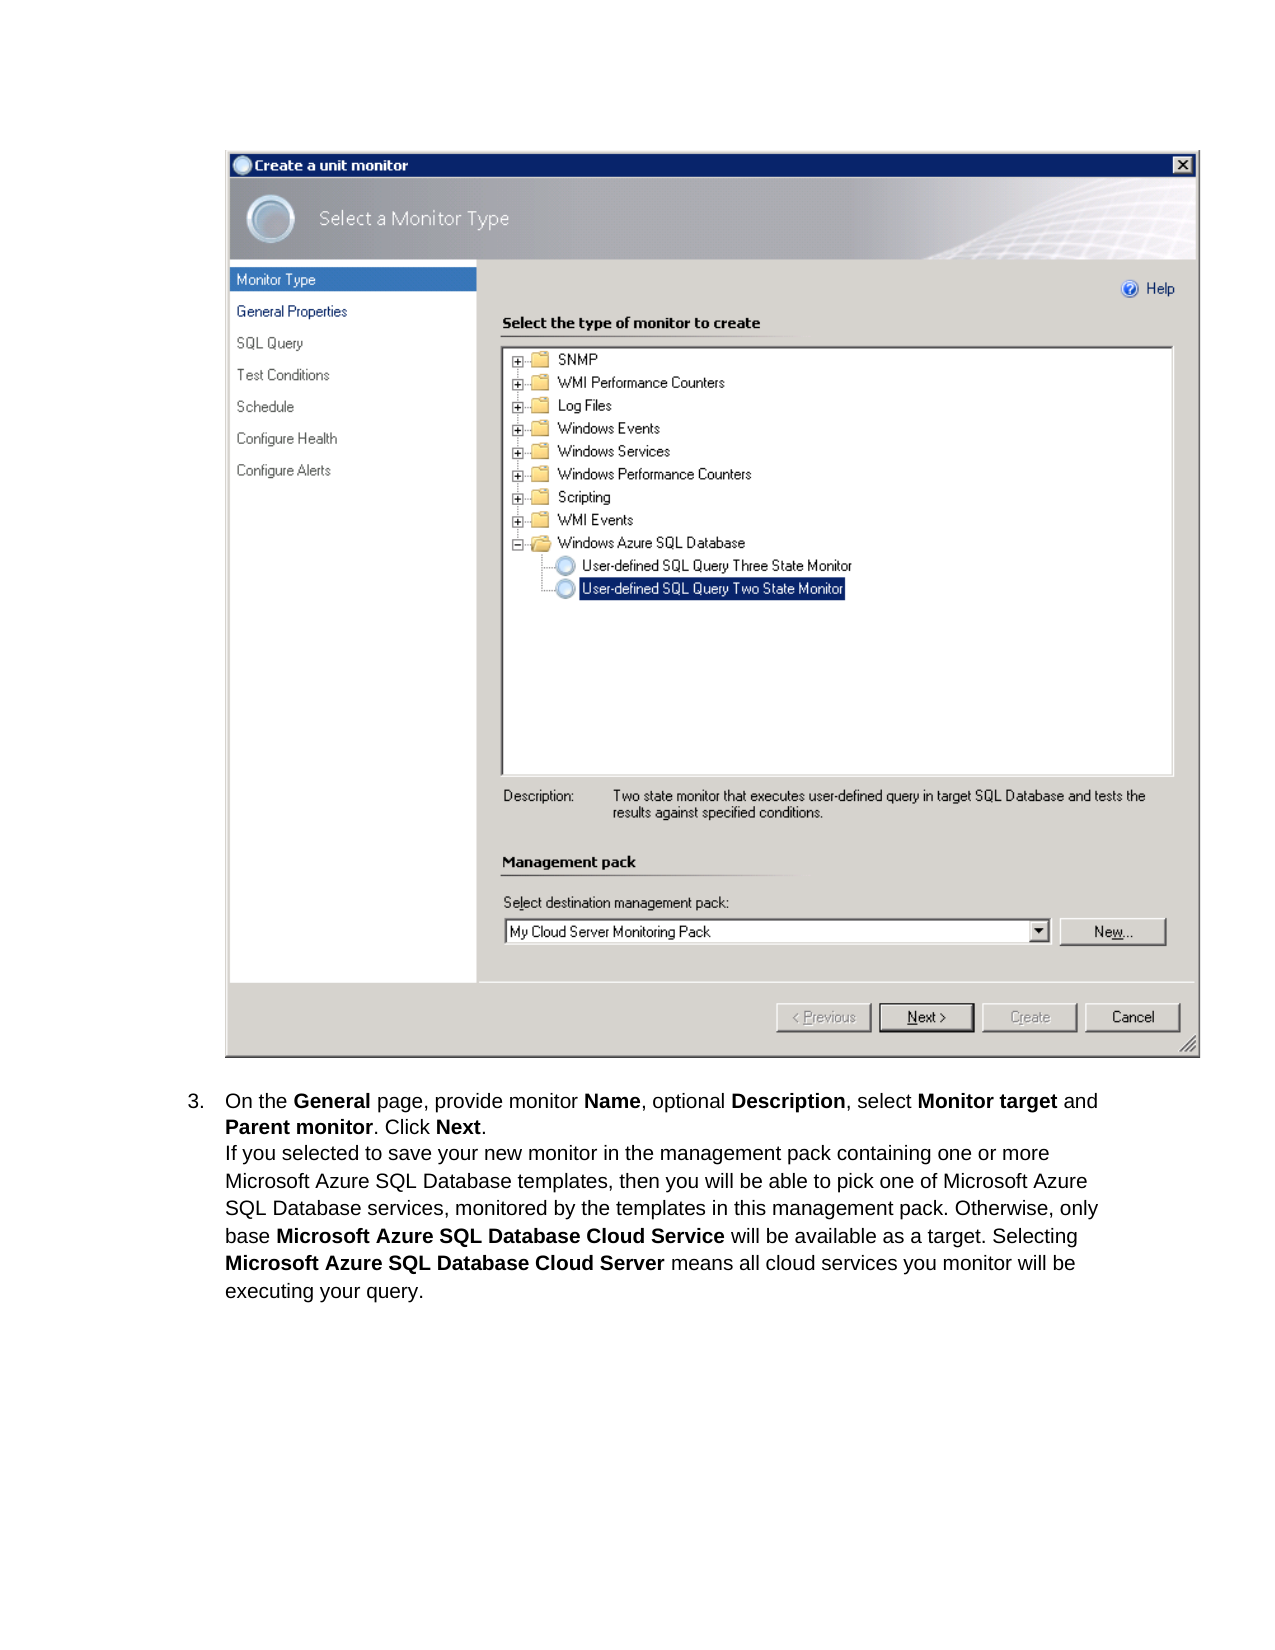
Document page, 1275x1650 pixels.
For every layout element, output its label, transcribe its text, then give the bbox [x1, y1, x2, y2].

picture [225, 150, 1200, 1058]
list If you selected to save your new monitor in the management pack containing one or more Microsoft Azure SQL Database templates, then you will be able to pick one of Microsoft Azure SQL Database services, monitored by the templates in this management pack. Otherwise, only base Microsoft Azure SQL Database Cloud Service will be available as a target. Selecting Microsoft Azure SQL Database Cloud Server means all cloud services you monitor will be executing your query. [225, 1141, 1125, 1302]
list On the General page, provide monitor Name, optional Description, select Monitor target and Parent monitor. Click Next. [187, 1089, 1125, 1139]
